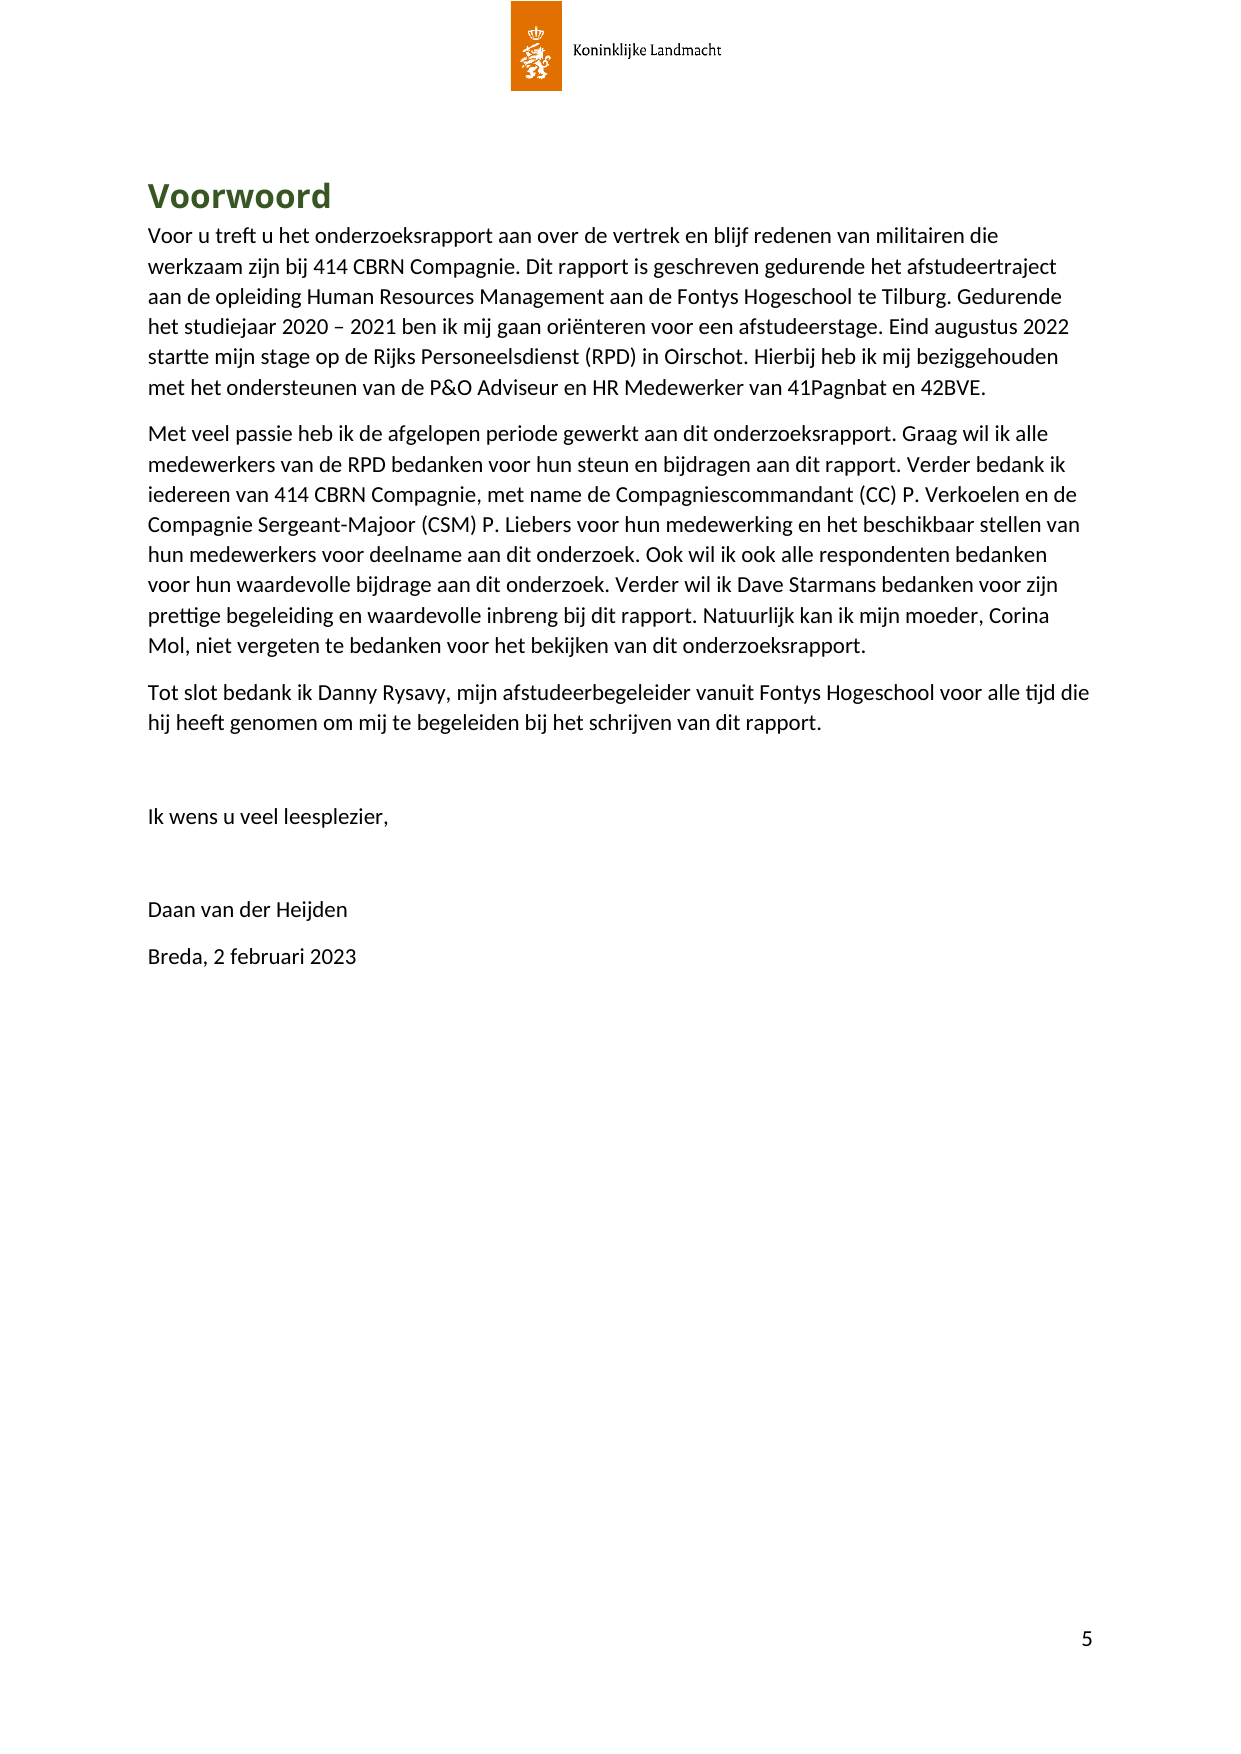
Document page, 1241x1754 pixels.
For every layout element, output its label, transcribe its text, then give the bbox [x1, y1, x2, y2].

text Met veel passie heb ik de afgelopen periode gewerkt aan dit onderzoeksrapport. Graag wil ik alle medewerkers van de RPD bedanken voor hun steun en bijdragen aan dit rapport. Verder bedank ik iedereen van 414 CBRN Compagnie, met name de Compagniescommandant (CC) P. Verkoelen en de Compagnie Sergeant-Majoor (CSM) P. Liebers voor hun medewerking en het beschikbaar stellen van hun medewerkers voor deelname aan dit onderzoek. Ook wil ik ook alle respondenten bedanken voor hun waardevolle bijdrage aan dit onderzoek. Verder wil ik Dave Starmans bedanken voor zijn prettige begeleiding en waardevolle inbreng bij dit rapport. Natuurlijk kan ik mijn moeder, Corina Mol, niet vergeten te bedanken voor het bekijken van dit onderzoeksrapport. [148, 419, 1092, 659]
text Daan van der Heijden [148, 896, 1092, 924]
text Ik wens u veel leesplezier, [148, 802, 1092, 830]
text Tot slot bedank ik Danny Rysavy, mijn afstudeerbegeleider vanuit Fontys Hogeschool voor alle tijd die hij heeft genomen om mij te begeleiden bij het schrijven van dit rapport. [148, 678, 1092, 736]
text Voor u treft u het onderzoeksrapport aan over de vertrek en blijf redenen van militairen die werkzaam zijn bij 414 CBRN Compagnie. Dit rapport is geschreven gedurende het afstudeertraject aan de opleiding Human Resources Management aan de Fontys Hogeschool te Tilburg. Gedurende het studiejaar 2020 – 2021 ben ik mij gaan oriënteren voor een afstudeerstage. Eind augustus 2022 startte mijn stage op de Rijks Personeelsdienst (RPD) in Oirschot. Hierbij heb ik mij beziggehouden met het ondersteunen van de P&O Adviseur en HR Medewerker van 41Pagnbat en 42BVE. [148, 222, 1092, 401]
text Breda, 2 februari 2023 [148, 942, 1092, 971]
subtitle Voorwoord [148, 173, 1092, 218]
picture [510, 1, 729, 91]
